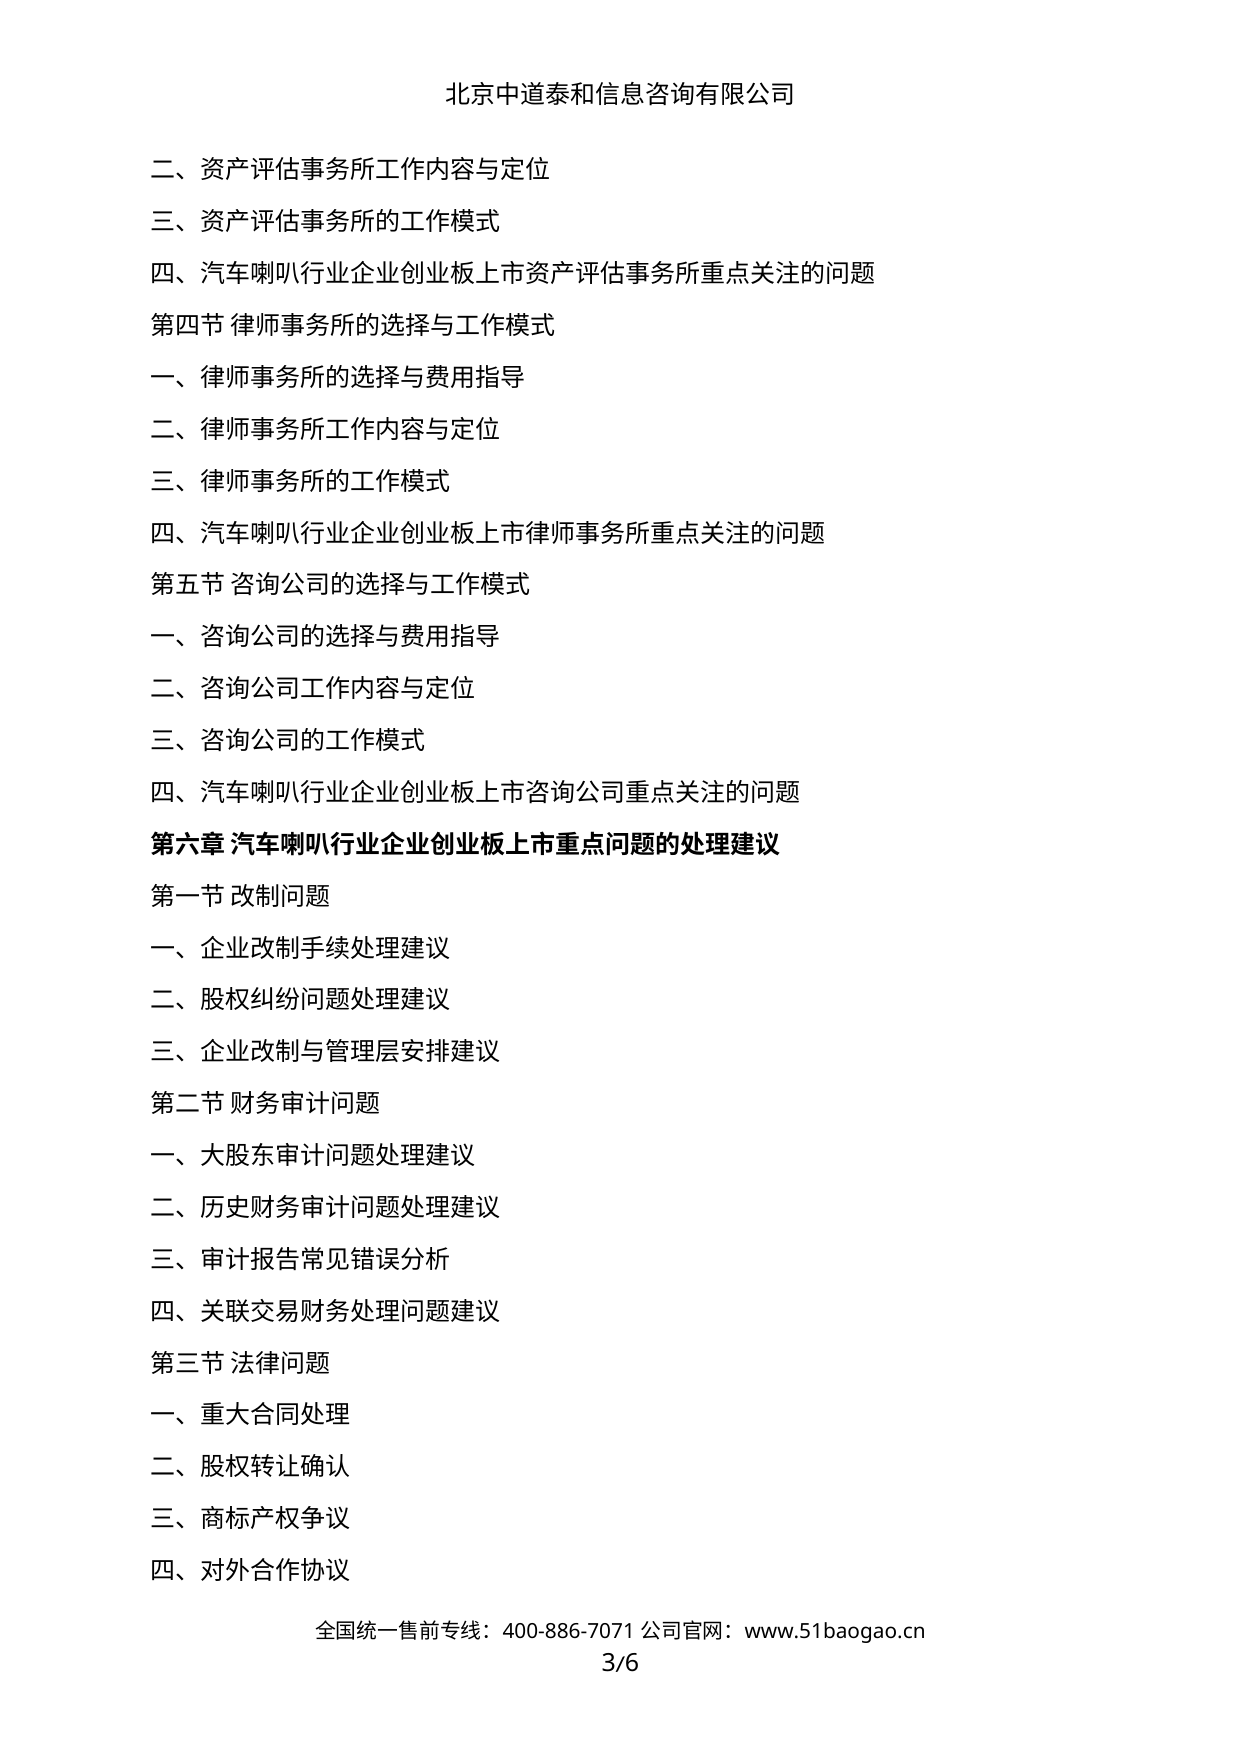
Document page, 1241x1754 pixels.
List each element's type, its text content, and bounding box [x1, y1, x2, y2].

text 四、关联交易财务处理问题建议 [150, 1291, 1090, 1327]
text 三、咨询公司的工作模式 [150, 721, 1090, 757]
text 三、企业改制与管理层安排建议 [150, 1032, 1090, 1068]
text 一、大股东审计问题处理建议 [150, 1136, 1090, 1172]
text 第六章 汽车喇叭行业企业创业板上市重点问题的处理建议 [150, 824, 1090, 861]
text 四、汽车喇叭行业企业创业板上市资产评估事务所重点关注的问题 [150, 254, 1090, 290]
text 二、律师事务所工作内容与定位 [150, 409, 1090, 446]
text 三、商标产权争议 [150, 1499, 1090, 1535]
text 一、重大合同处理 [150, 1395, 1090, 1431]
text 三、资产评估事务所的工作模式 [150, 202, 1090, 238]
text 第一节 改制问题 [150, 876, 1090, 912]
text 四、汽车喇叭行业企业创业板上市咨询公司重点关注的问题 [150, 772, 1090, 809]
text 二、历史财务审计问题处理建议 [150, 1187, 1090, 1224]
text 一、律师事务所的选择与费用指导 [150, 357, 1090, 394]
text 四、对外合作协议 [150, 1551, 1090, 1587]
text 第三节 法律问题 [150, 1343, 1090, 1379]
text 第五节 咨询公司的选择与工作模式 [150, 565, 1090, 601]
text 二、资产评估事务所工作内容与定位 [150, 150, 1090, 186]
text 二、咨询公司工作内容与定位 [150, 669, 1090, 705]
text 三、审计报告常见错误分析 [150, 1239, 1090, 1276]
text 四、汽车喇叭行业企业创业板上市律师事务所重点关注的问题 [150, 513, 1090, 549]
text 二、股权纠纷问题处理建议 [150, 980, 1090, 1016]
text 第二节 财务审计问题 [150, 1084, 1090, 1120]
text 一、咨询公司的选择与费用指导 [150, 617, 1090, 653]
text 第四节 律师事务所的选择与工作模式 [150, 306, 1090, 342]
text 一、企业改制手续处理建议 [150, 928, 1090, 964]
text 三、律师事务所的工作模式 [150, 461, 1090, 497]
text 二、股权转让确认 [150, 1447, 1090, 1483]
